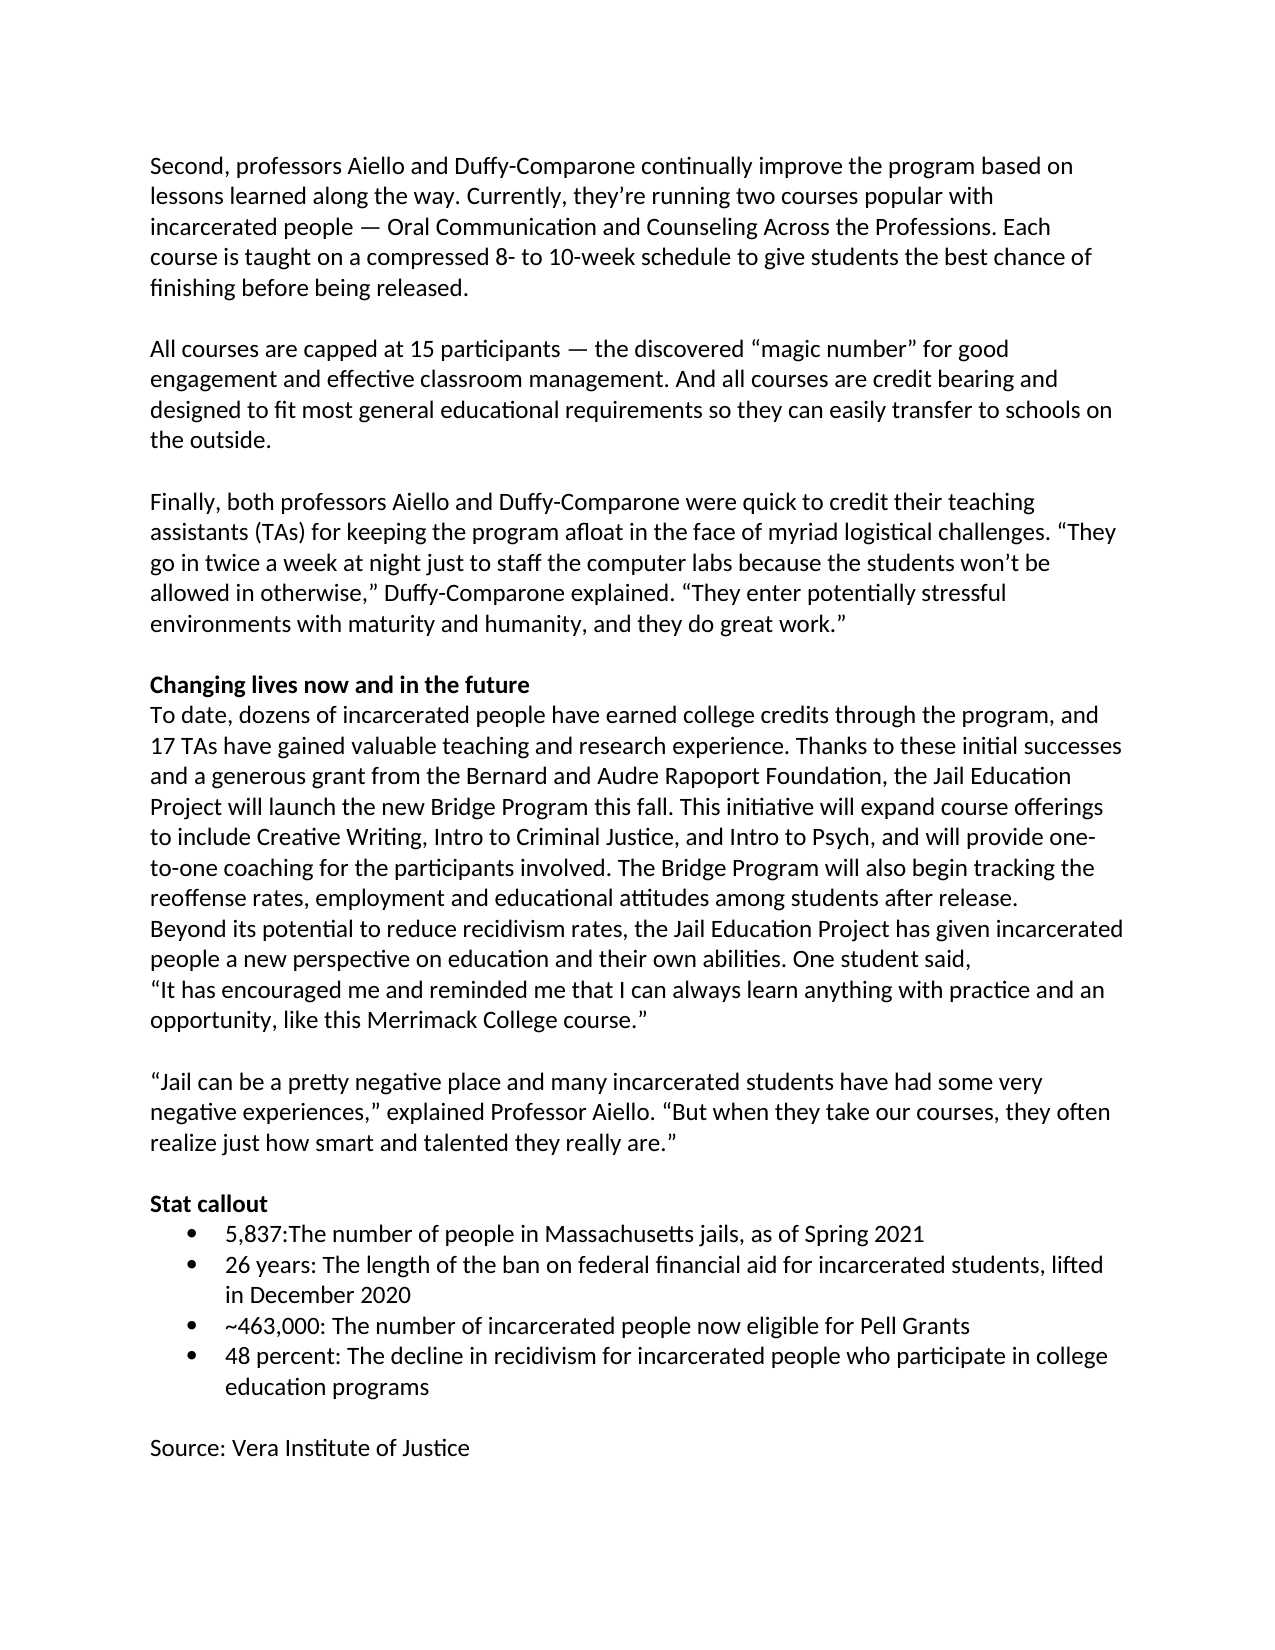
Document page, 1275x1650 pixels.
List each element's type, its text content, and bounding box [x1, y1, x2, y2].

text Changing lives now and in the future [150, 669, 1125, 699]
list 48 percent: The decline in recidivism for incarcerated people who participate in college education programs [187, 1340, 1125, 1432]
text Stat callout [150, 1188, 1125, 1218]
list ~463,000: The number of incarcerated people now eligible for Pell Grants [187, 1310, 1125, 1340]
text Finally, both professors Aiello and Duffy-Comparone were quick to credit their teaching assistants (TAs) for keeping the program afloat in the face of myriad logistical challenges. “They go in twice a week at night just to staff the computer labs because the students won’t be allowed in otherwise,” Duffy-Comparone explained. “They enter potentially stressful environments with maturity and humanity, and they do great work.” [150, 486, 1125, 638]
list 5,837:The number of people in Massachusetts jails, as of Spring 2021 [187, 1218, 1125, 1249]
text “It has encouraged me and reminded me that I can always learn anything with practice and an opportunity, like this Merrimack College course.” [150, 974, 1125, 1066]
text To date, dozens of incarcerated people have earned college credits through the program, and 17 TAs have gained valuable teaching and research experience. Thanks to these initial successes and a generous grant from the Bernard and Audre Rapoport Foundation, the Jail Education Project will launch the new Bridge Program this fall. This initiative will expand course offerings to include Creative Writing, Intro to Criminal Justice, and Intro to Psych, and will provide one-to-one coaching for the participants involved. The Bridge Program will also begin tracking the reoffense rates, employment and educational attitudes among students after release. [150, 699, 1125, 913]
text All courses are capped at 15 participants — the discovered “magic number” for good engagement and effective classroom management. And all courses are credit bearing and designed to fit most general educational requirements so they can easily transfer to schools on the outside. [150, 303, 1125, 455]
list 26 years: The length of the ban on federal financial aid for incarcerated students, lifted in December 2020 [187, 1249, 1125, 1310]
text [150, 150, 1125, 303]
text “Jail can be a pretty negative place and many incarcerated students have had some very negative experiences,” explained Professor Aiello. “But when they take our courses, they often realize just how smart and talented they really are.” [150, 1066, 1125, 1157]
text Beyond its potential to reduce recidivism rates, the Jail Education Project has given incarcerated people a new perspective on education and their own abilities. One student said, [150, 913, 1125, 974]
text Source: Vera Institute of Justice [150, 1432, 1125, 1462]
